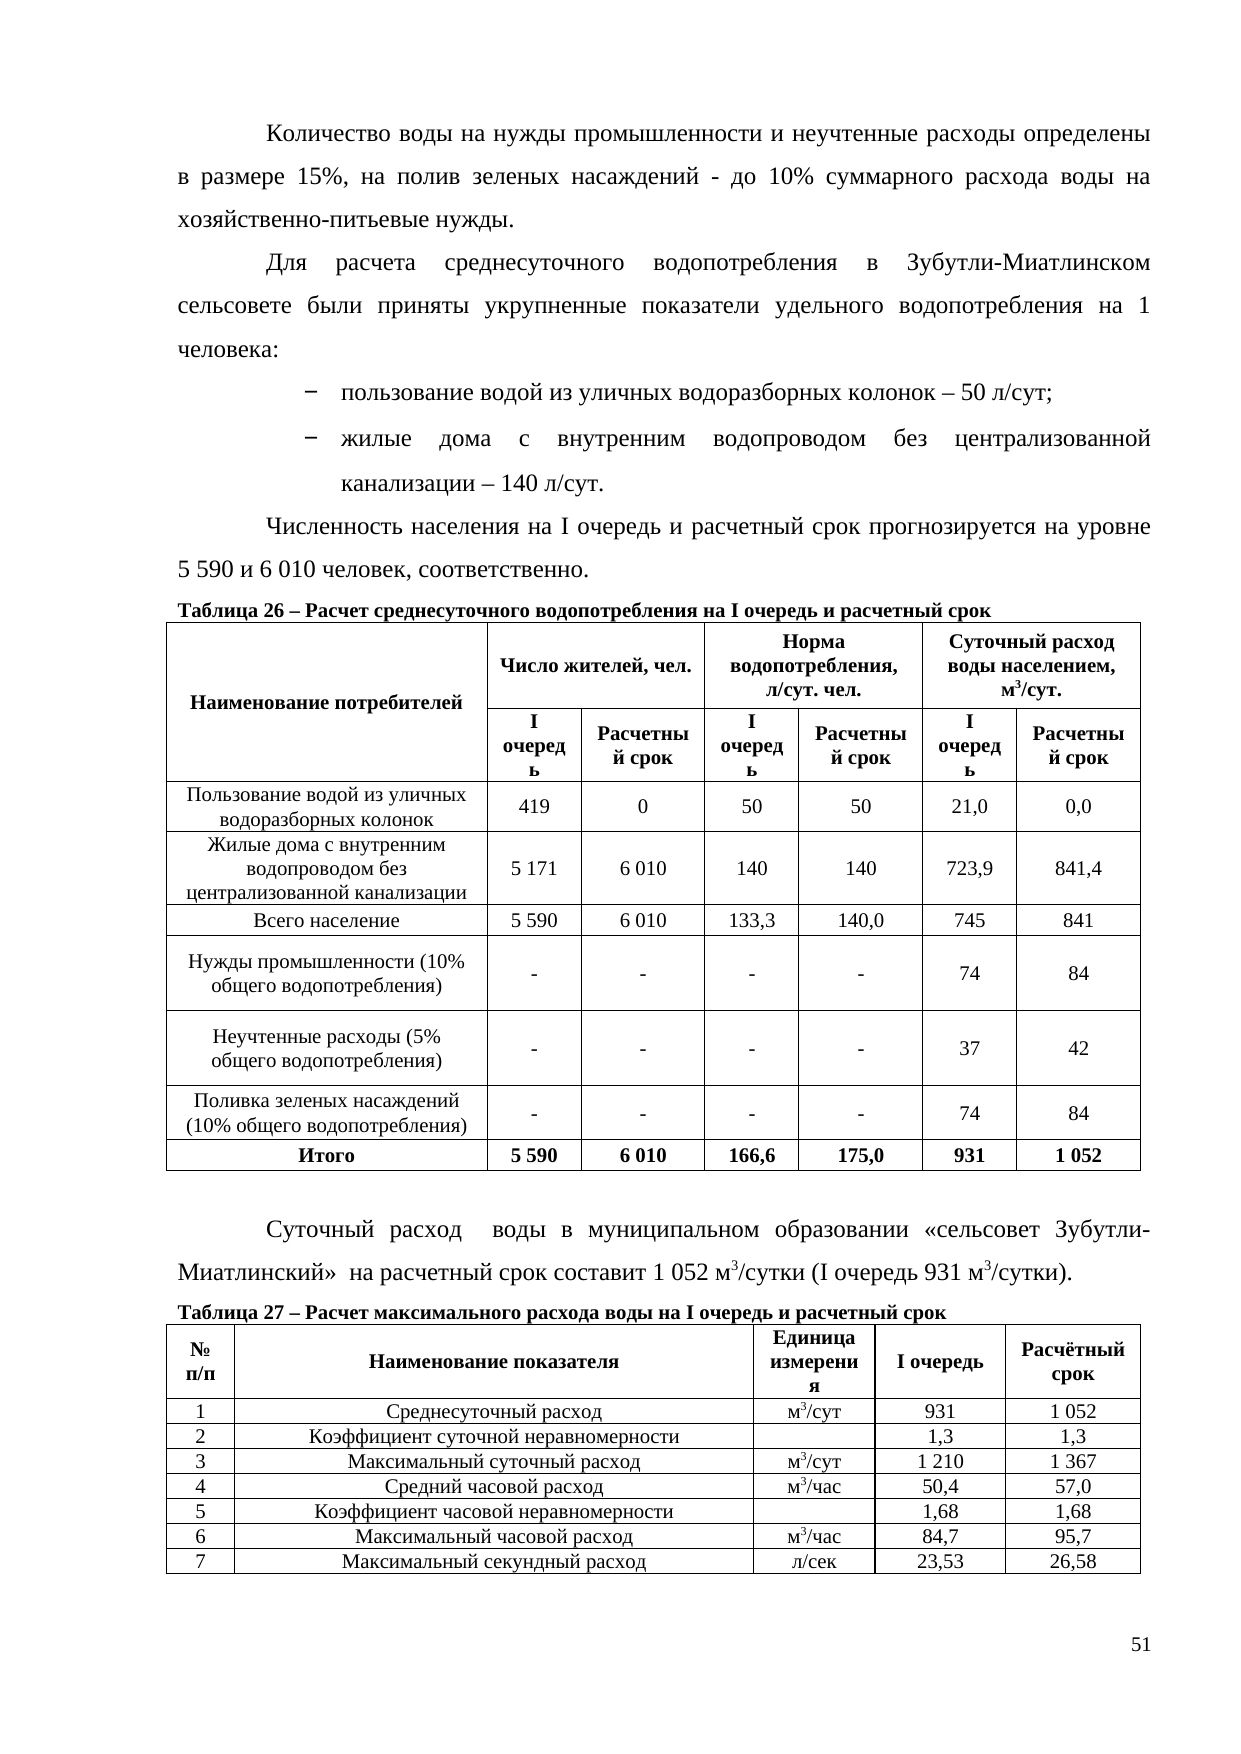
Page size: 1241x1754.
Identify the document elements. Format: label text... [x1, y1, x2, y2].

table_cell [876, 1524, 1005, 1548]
text Для расчета среднесуточного водопотребления в Зубутли-Миатлинском сельсовете были приняты укрупненные показатели удельного водопотребления на 1 человека: [177, 247, 1152, 362]
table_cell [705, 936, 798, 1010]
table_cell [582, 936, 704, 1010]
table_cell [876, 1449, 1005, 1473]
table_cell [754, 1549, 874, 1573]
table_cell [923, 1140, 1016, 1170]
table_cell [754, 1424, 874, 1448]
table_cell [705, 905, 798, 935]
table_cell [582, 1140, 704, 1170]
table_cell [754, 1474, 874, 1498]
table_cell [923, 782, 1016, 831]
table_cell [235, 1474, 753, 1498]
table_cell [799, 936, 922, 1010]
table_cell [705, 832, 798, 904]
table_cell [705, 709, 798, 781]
text Таблица 27 – Расчет максимального расхода воды на I очередь и расчетный срок [177, 1300, 1152, 1324]
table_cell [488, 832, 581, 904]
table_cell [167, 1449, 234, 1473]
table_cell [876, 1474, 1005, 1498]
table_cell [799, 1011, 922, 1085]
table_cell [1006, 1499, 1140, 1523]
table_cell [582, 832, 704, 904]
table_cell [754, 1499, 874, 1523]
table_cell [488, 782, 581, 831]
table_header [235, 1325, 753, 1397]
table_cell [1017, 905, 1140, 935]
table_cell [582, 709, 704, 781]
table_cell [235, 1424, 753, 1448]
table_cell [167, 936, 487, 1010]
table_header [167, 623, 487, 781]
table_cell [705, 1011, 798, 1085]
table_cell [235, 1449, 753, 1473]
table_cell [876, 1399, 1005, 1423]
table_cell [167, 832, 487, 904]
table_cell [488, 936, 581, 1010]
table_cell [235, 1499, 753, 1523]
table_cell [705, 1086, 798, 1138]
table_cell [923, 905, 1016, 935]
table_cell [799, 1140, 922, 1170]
text Численность населения на I очередь и расчетный срок прогнозируется на уровне 5 590 и 6 010 человек, соответственно. [177, 511, 1152, 583]
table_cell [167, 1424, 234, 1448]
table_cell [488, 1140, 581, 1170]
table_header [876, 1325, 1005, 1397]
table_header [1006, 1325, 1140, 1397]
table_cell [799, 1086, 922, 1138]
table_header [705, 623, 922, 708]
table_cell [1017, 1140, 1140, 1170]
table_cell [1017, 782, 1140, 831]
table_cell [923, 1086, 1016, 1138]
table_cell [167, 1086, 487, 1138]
list жилые дома с внутренним водопроводом без централизованной канализации – 140 л/сут. [303, 423, 1152, 497]
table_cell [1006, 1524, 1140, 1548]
text Суточный расход воды в муниципальном образовании «сельсовет Зубутли-Миатлинский» на расчетный срок составит 1 052 м3/сутки (I очередь 931 м3/сутки). [177, 1214, 1152, 1286]
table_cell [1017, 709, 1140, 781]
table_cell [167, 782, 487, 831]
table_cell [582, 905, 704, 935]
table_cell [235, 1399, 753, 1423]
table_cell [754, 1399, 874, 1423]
text Таблица 26 – Расчет среднесуточного водопотребления на I очередь и расчетный срок [177, 598, 1152, 622]
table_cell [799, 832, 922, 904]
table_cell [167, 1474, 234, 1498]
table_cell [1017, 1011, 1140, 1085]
list пользование водой из уличных водоразборных колонок – 50 л/сут; [303, 377, 1152, 408]
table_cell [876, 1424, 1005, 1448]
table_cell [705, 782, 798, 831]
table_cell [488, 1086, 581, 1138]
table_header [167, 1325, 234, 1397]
text Количество воды на нужды промышленности и неучтенные расходы определены в размере 15%, на полив зеленых насаждений - до 10% суммарного расхода воды на хозяйственно-питьевые нужды. [177, 118, 1152, 233]
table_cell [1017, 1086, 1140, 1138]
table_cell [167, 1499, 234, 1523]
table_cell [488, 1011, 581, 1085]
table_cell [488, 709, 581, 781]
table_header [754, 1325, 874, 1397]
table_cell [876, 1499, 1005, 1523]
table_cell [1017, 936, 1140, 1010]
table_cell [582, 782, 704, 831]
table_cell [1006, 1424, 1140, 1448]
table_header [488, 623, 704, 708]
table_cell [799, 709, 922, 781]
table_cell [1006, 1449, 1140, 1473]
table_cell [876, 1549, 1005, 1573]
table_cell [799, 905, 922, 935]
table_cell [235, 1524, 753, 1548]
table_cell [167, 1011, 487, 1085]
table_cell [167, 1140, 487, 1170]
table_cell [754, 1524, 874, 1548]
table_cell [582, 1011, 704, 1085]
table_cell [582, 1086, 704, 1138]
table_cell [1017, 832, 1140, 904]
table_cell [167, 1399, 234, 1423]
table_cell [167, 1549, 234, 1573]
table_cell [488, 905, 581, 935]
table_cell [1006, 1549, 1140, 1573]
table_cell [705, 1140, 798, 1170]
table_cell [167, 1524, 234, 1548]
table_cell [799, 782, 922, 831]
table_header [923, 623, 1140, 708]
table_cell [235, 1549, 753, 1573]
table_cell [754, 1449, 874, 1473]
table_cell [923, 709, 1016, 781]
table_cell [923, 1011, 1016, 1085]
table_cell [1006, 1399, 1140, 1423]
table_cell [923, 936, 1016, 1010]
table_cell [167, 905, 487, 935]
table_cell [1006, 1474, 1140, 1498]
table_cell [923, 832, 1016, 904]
